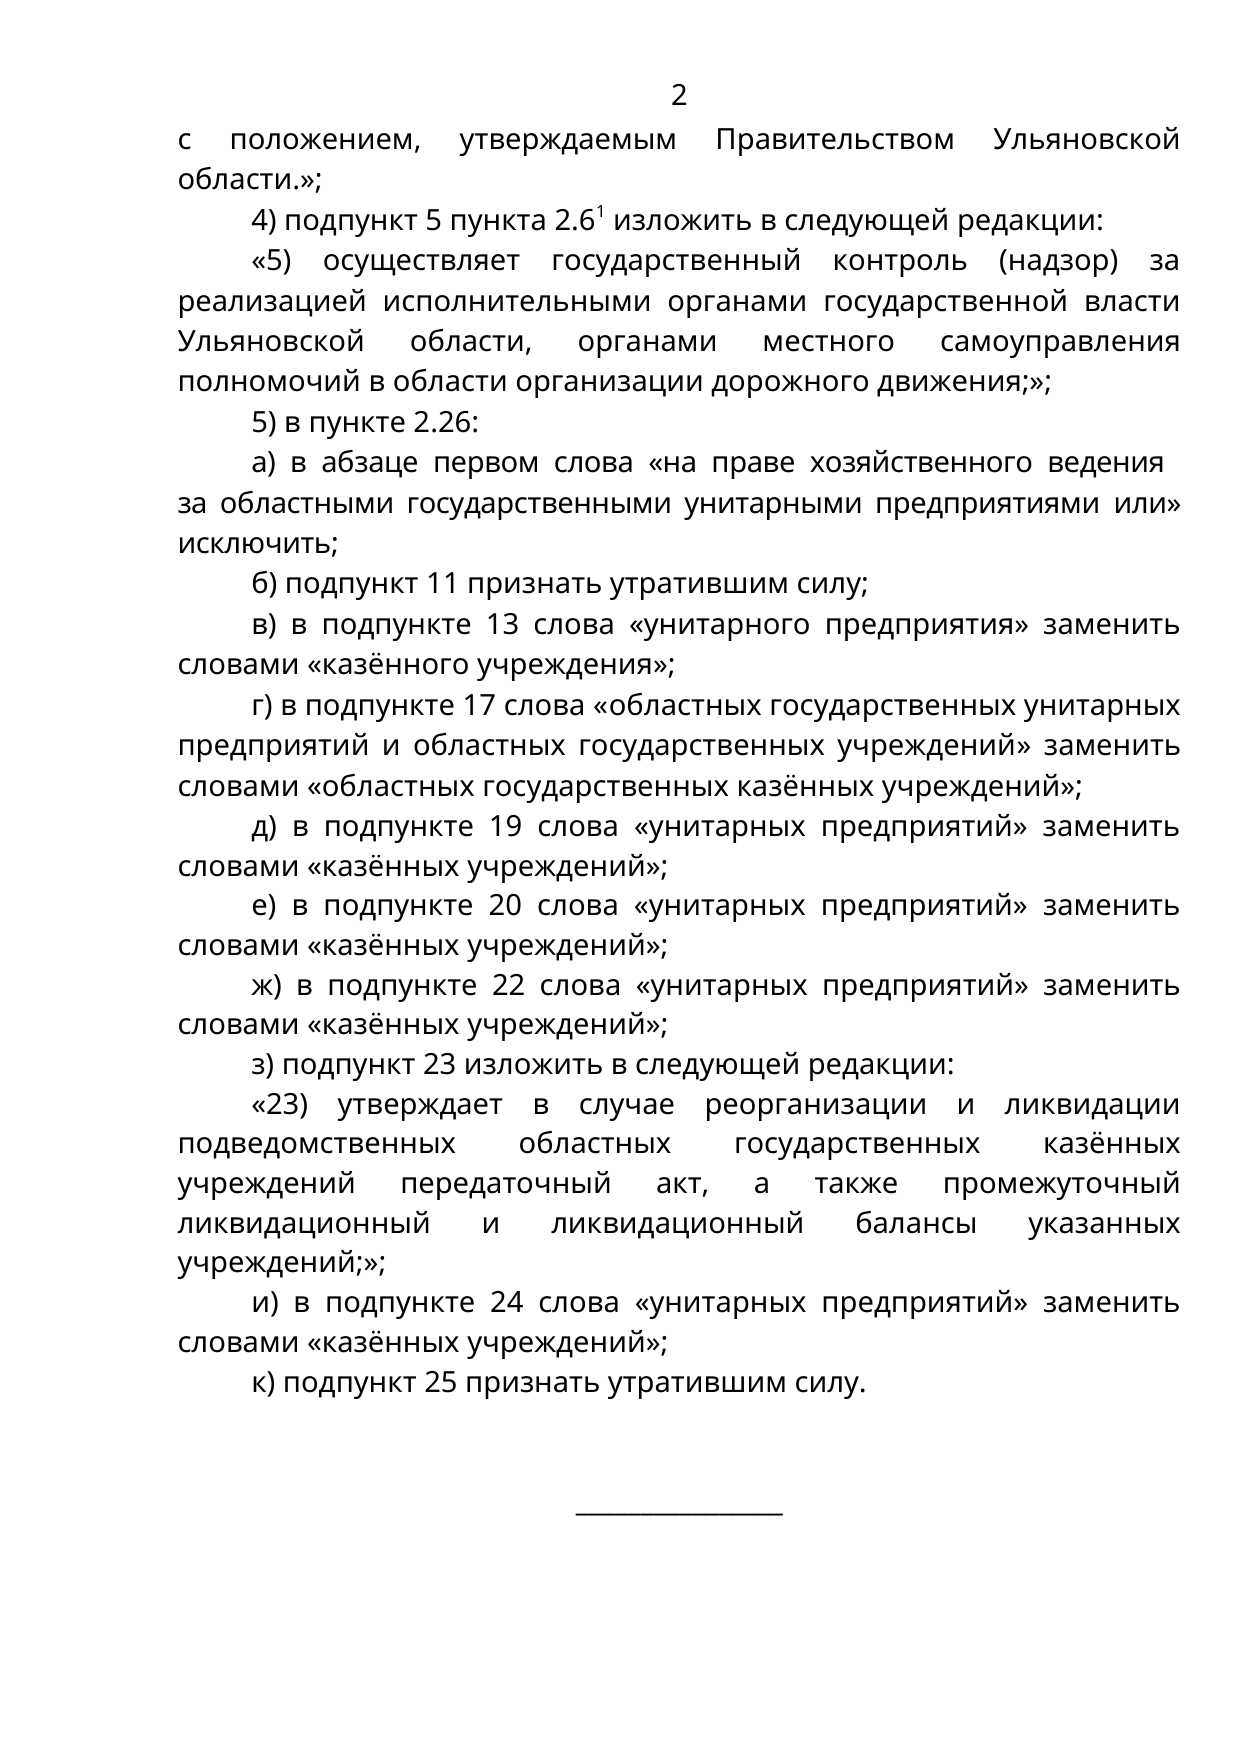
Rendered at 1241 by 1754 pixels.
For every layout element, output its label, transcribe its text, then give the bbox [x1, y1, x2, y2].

text 5) в пункте 2.26: [177, 401, 1181, 441]
text з) подпункт 23 изложить в следующей редакции: [177, 1043, 1181, 1083]
text и) в подпункте 24 слова «унитарных предприятий» заменить словами «казённых учреждений»; [177, 1281, 1181, 1361]
text г) в подпункте 17 слова «областных государственных унитарных предприятий и областных государственных учреждений» заменить словами «областных государственных казённых учреждений»; [177, 684, 1181, 804]
text а) в абзаце первом слова «на праве хозяйственного ведения за областными государственными унитарными предприятиями или» исключить; [177, 441, 1181, 562]
text б) подпункт 11 признать утратившим силу; [177, 563, 1181, 602]
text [177, 118, 1181, 198]
text 4) подпункт 5 пункта 2.61 изложить в следующей редакции: [177, 199, 1181, 239]
text «5) осуществляет государственный контроль (надзор) за реализацией исполнительными органами государственной власти Ульяновской области, органами местного самоуправления полномочий в области организации дорожного движения;»; [177, 239, 1181, 400]
text к) подпункт 25 признать утратившим силу. [177, 1361, 1181, 1401]
text е) в подпункте 20 слова «унитарных предприятий» заменить словами «казённых учреждений»; [177, 884, 1181, 964]
text ж) в подпункте 22 слова «унитарных предприятий» заменить словами «казённых учреждений»; [177, 964, 1181, 1043]
text «23) утверждает в случае реорганизации и ликвидации подведомственных областных государственных казённых учреждений передаточный акт, а также промежуточный ликвидационный и ликвидационный балансы указанных учреждений;»; [177, 1083, 1181, 1281]
text ________________ [177, 1480, 1181, 1519]
text д) в подпункте 19 слова «унитарных предприятий» заменить словами «казённых учреждений»; [177, 805, 1181, 884]
text в) в подпункте 13 слова «унитарного предприятия» заменить словами «казённого учреждения»; [177, 603, 1181, 683]
